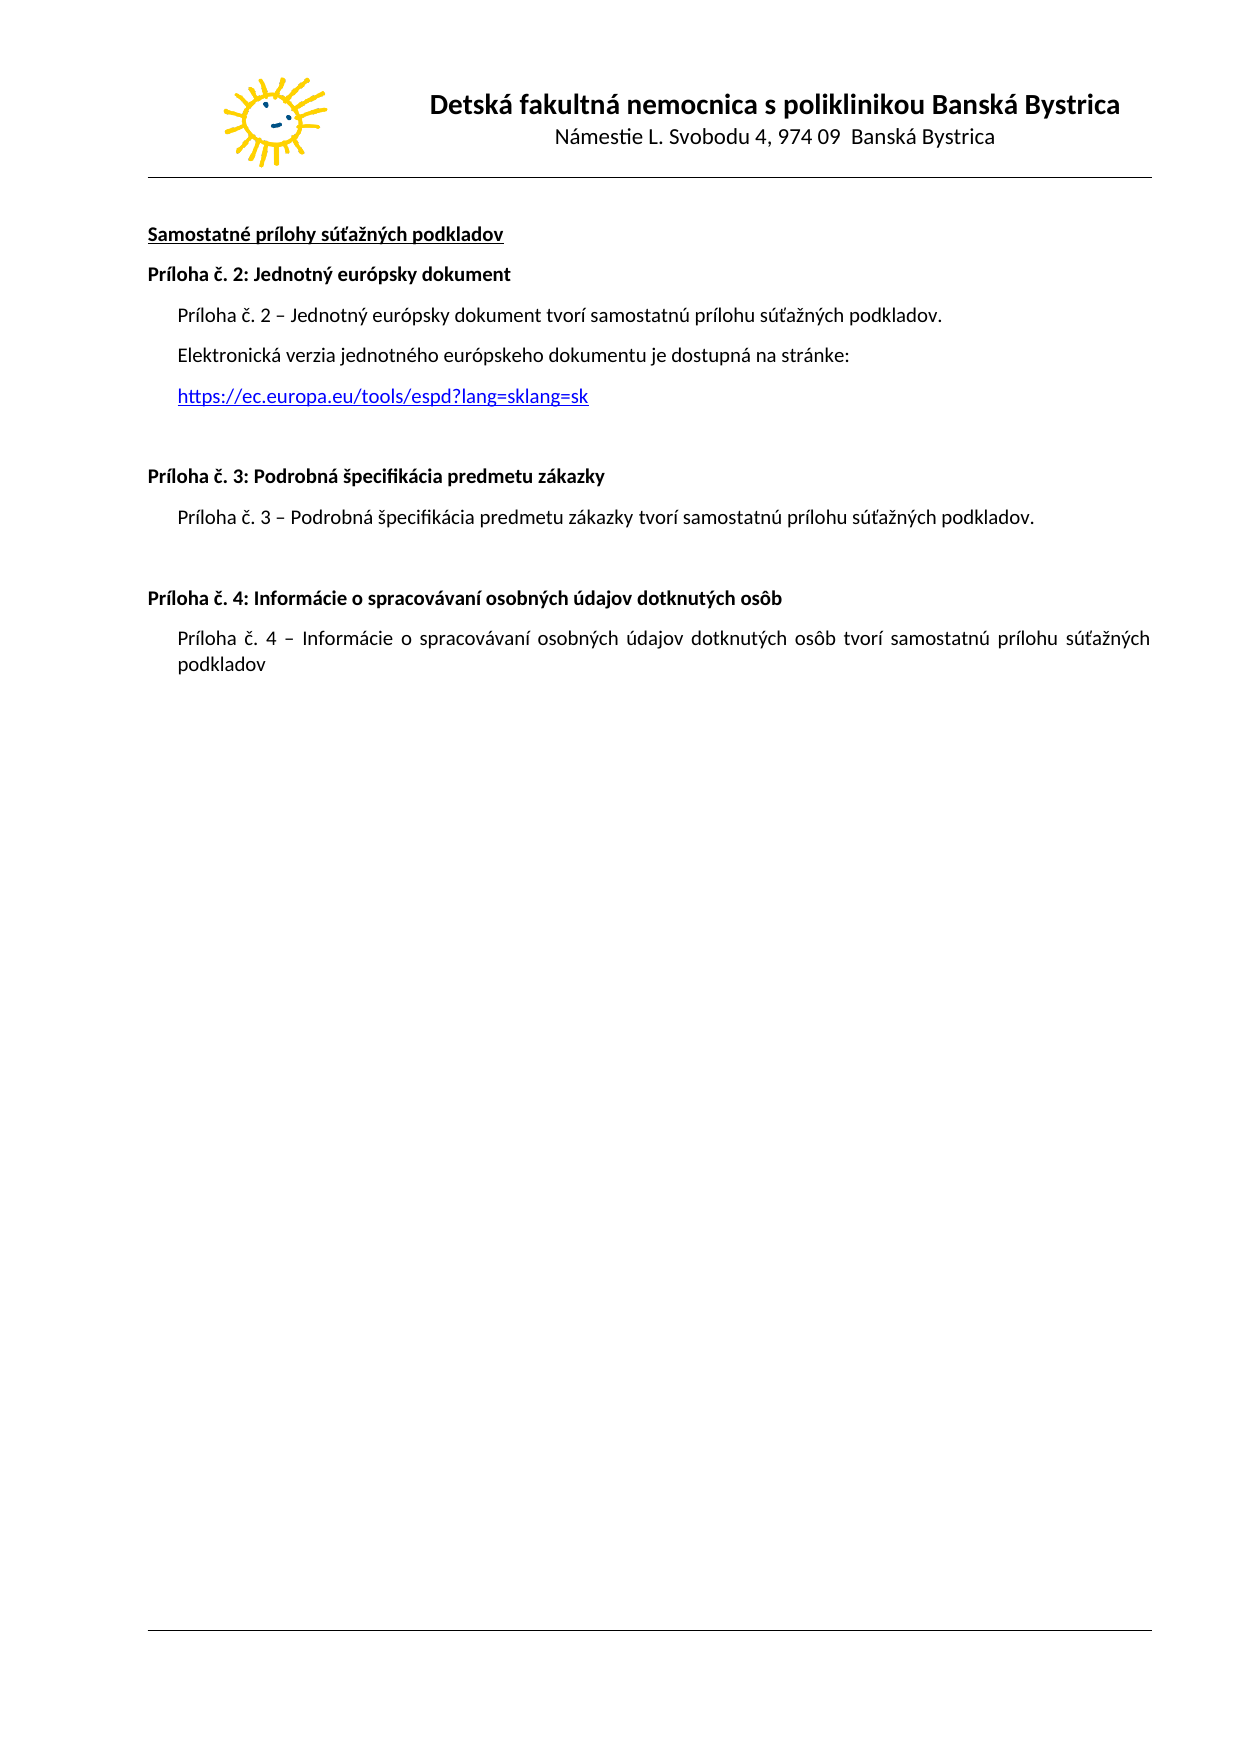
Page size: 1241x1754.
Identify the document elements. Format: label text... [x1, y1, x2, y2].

text Príloha č. 4: Informácie o spracovávaní osobných údajov dotknutých osôb [148, 585, 1152, 610]
text https://ec.europa.eu/tools/espd?lang=sklang=sk [177, 383, 1152, 408]
text Príloha č. 3 – Podrobná špecifikácia predmetu zákazky tvorí samostatnú prílohu súťažných podkladov. [177, 504, 1152, 529]
text Príloha č. 3: Podrobná špecifikácia predmetu zákazky [148, 464, 1152, 489]
picture [212, 63, 334, 173]
text Príloha č. 2: Jednotný európsky dokument [148, 262, 1152, 287]
text Príloha č. 4 – Informácie o spracovávaní osobných údajov dotknutých osôb tvorí samostatnú prílohu súťažných podkladov [177, 625, 1152, 676]
text Samostatné prílohy súťažných podkladov [148, 221, 1152, 247]
text Elektronická verzia jednotného európskeho dokumentu je dostupná na stránke: [177, 342, 1152, 368]
text Príloha č. 2 – Jednotný európsky dokument tvorí samostatnú prílohu súťažných podkladov. [148, 302, 1152, 327]
